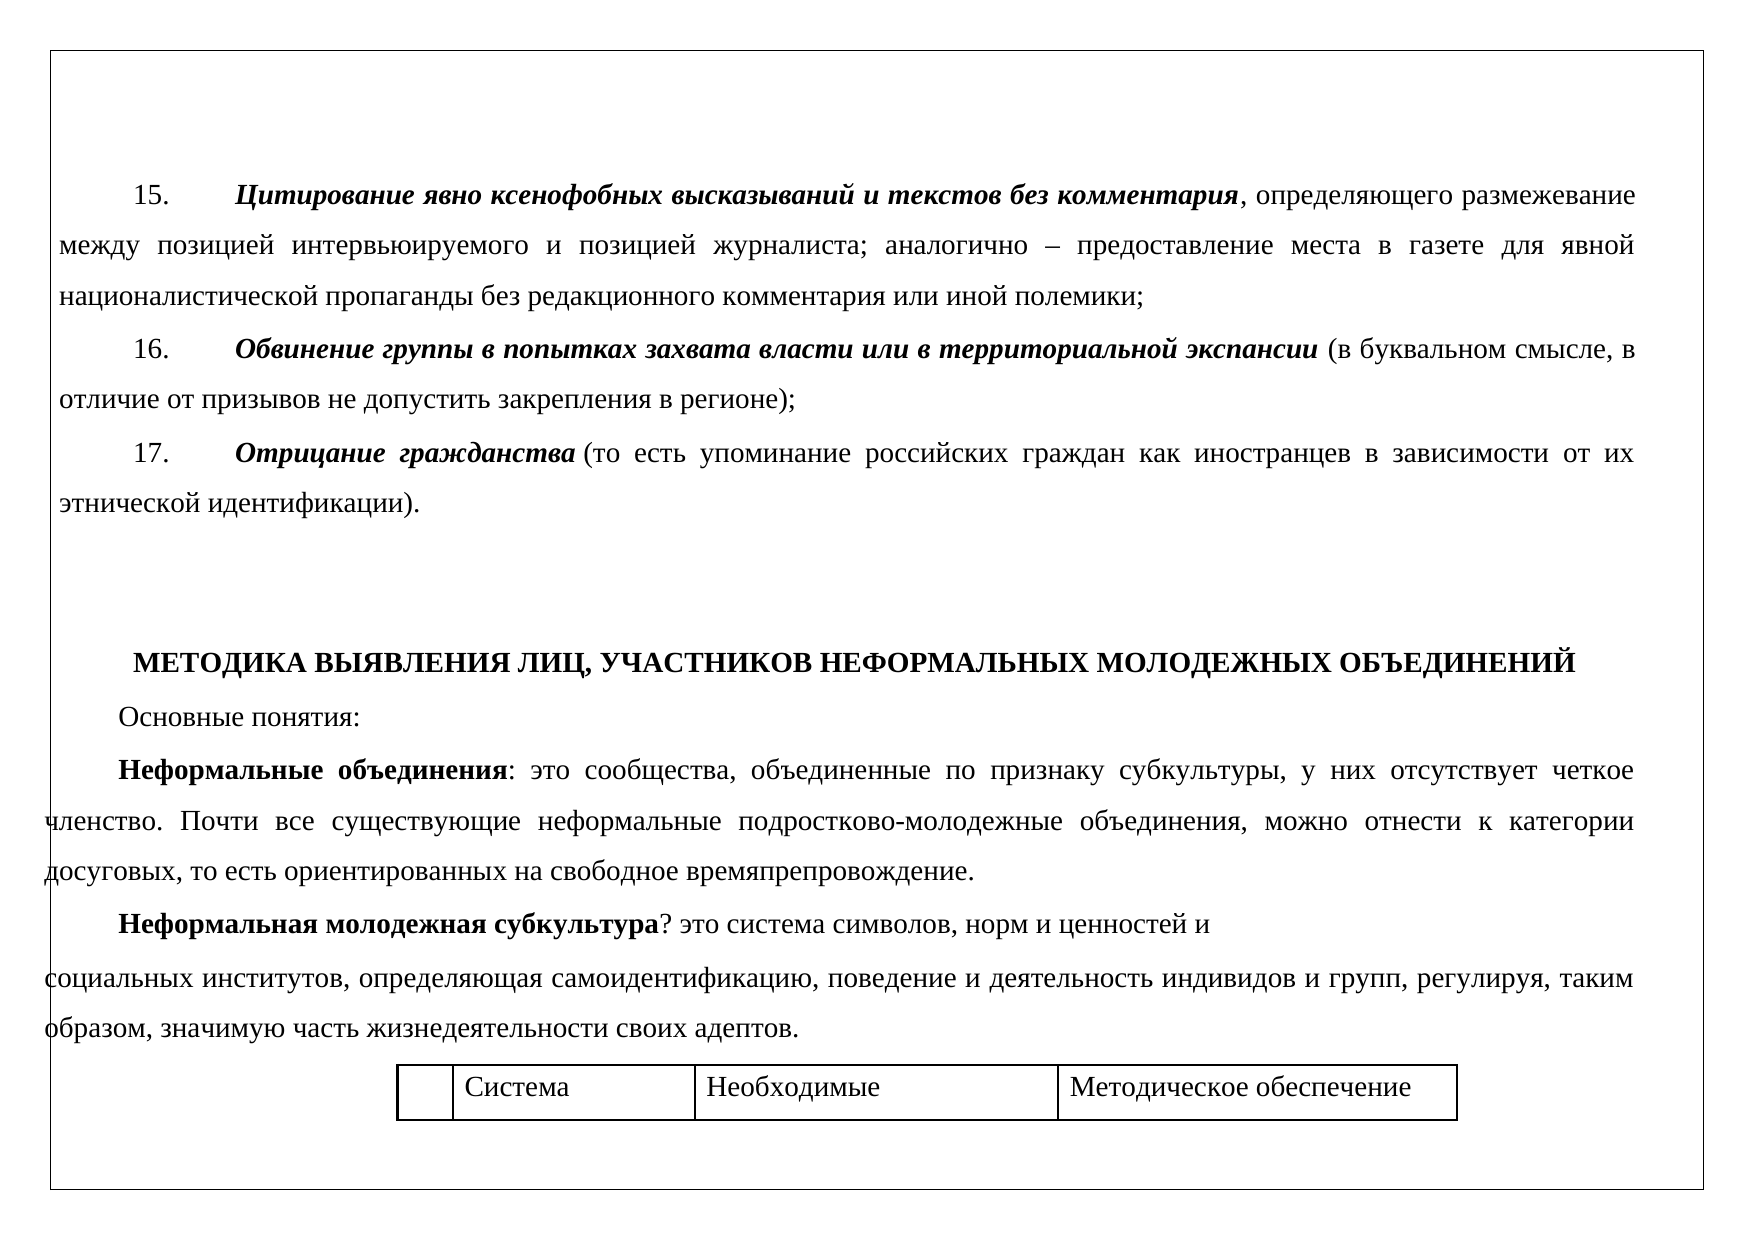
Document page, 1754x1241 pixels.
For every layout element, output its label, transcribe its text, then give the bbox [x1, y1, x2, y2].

text 15. Цитирование явно ксенофобных высказываний и текстов без комментария, определяющего размежевание между позицией интервьюируемого и позицией журналиста; аналогично – предоставление места в газете для явной националистической пропаганды без редакционного комментария или иной полемики; [59, 177, 1636, 311]
text социальных институтов, определяющая самоидентификацию, поведение и деятельность индивидов и групп, регулируя, таким образом, значимую часть жизнедеятельности своих адептов. [51, 960, 1636, 1044]
text Неформальная молодежная субкультура? это система символов, норм и ценностей и [51, 906, 1636, 940]
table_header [1059, 1066, 1456, 1119]
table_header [696, 1066, 1057, 1119]
text Неформальные объединения: это сообщества, объединенные по признаку субкультуры, у них отсутствует четкое членство. Почти все существующие неформальные подростково-молодежные объединения, можно отнести к категории досуговых, то есть ориентированных на свободное времяпрепровождение. [51, 752, 1636, 887]
text 17. Отрицание гражданства (то есть упоминание российских граждан как иностранцев в зависимости от их этнической идентификации). [59, 435, 1636, 519]
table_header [454, 1066, 694, 1119]
text МЕТОДИКА ВЫЯВЛЕНИЯ ЛИЦ, УЧАСТНИКОВ НЕФОРМАЛЬНЫХ МОЛОДЕЖНЫХ ОБЪЕДИНЕНИЙ [59, 646, 1636, 679]
text 16. Обвинение группы в попытках захвата власти или в территориальной экспансии (в буквальном смысле, в отличие от призывов не допустить закрепления в регионе); [59, 331, 1636, 415]
table_header [399, 1066, 452, 1119]
text Основные понятия: [51, 699, 1636, 732]
